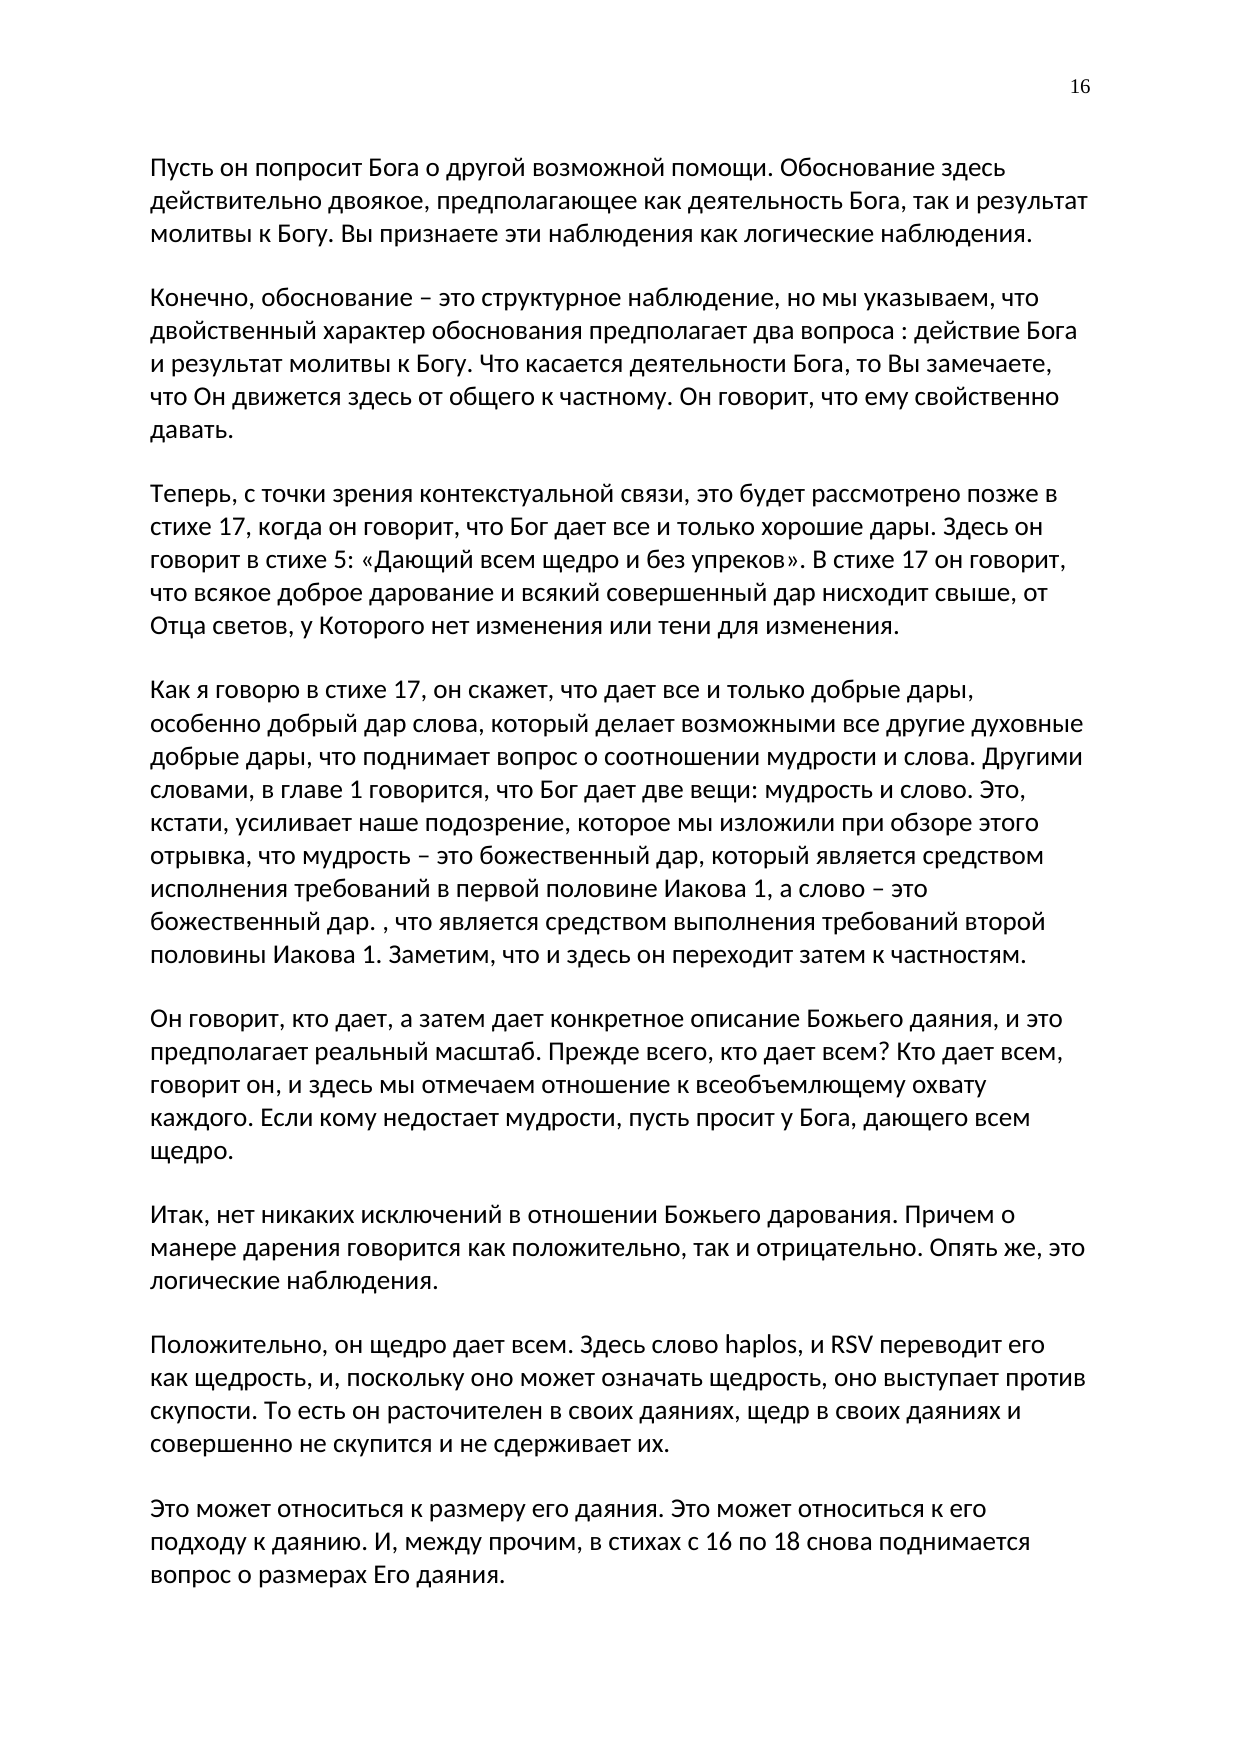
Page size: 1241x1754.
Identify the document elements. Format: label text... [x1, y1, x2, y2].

text Итак, нет никаких исключений в отношении Божьего дарования. Причем о манере дарения говорится как положительно, так и отрицательно. Опять же, это логические наблюдения. [150, 1197, 1090, 1296]
text Пусть он попросит Бога о другой возможной помощи. Обоснование здесь действительно двоякое, предполагающее как деятельность Бога, так и результат молитвы к Богу. Вы признаете эти наблюдения как логические наблюдения. [150, 150, 1090, 249]
text Конечно, обоснование – это структурное наблюдение, но мы указываем, что двойственный характер обоснования предполагает два вопроса : действие Бога и результат молитвы к Богу. Что касается деятельности Бога, то Вы замечаете, что Он движется здесь от общего к частному. Он говорит, что ему свойственно давать. [150, 280, 1090, 445]
text Как я говорю в стихе 17, он скажет, что дает все и только добрые дары, особенно добрый дар слова, который делает возможными все другие духовные добрые дары, что поднимает вопрос о соотношении мудрости и слова. Другими словами, в главе 1 говорится, что Бог дает две вещи: мудрость и слово. Это, кстати, усиливает наше подозрение, которое мы изложили при обзоре этого отрывка, что мудрость – это божественный дар, который является средством исполнения требований в первой половине Иакова 1, а слово – это божественный дар. , что является средством выполнения требований второй половины Иакова 1. Заметим, что и здесь он переходит затем к частностям. [150, 673, 1090, 970]
text Теперь, с точки зрения контекстуальной связи, это будет рассмотрено позже в стихе 17, когда он говорит, что Бог дает все и только хорошие дары. Здесь он говорит в стихе 5: «Дающий всем щедро и без упреков». В стихе 17 он говорит, что всякое доброе дарование и всякий совершенный дар нисходит свыше, от Отца светов, у Которого нет изменения или тени для изменения. [150, 476, 1090, 642]
text Положительно, он щедро дает всем. Здесь слово haplos, и RSV переводит его как щедрость, и, поскольку оно может означать щедрость, оно выступает против скупости. То есть он расточителен в своих даяниях, щедр в своих даяниях и совершенно не скупится и не сдерживает их. [150, 1327, 1090, 1459]
text Это может относиться к размеру его даяния. Это может относиться к его подходу к даянию. И, между прочим, в стихах с 16 по 18 снова поднимается вопрос о размерах Его даяния. [150, 1491, 1090, 1590]
text Он говорит, кто дает, а затем дает конкретное описание Божьего даяния, и это предполагает реальный масштаб. Прежде всего, кто дает всем? Кто дает всем, говорит он, и здесь мы отмечаем отношение к всеобъемлющему охвату каждого. Если кому недостает мудрости, пусть просит у Бога, дающего всем щедро. [150, 1001, 1090, 1166]
